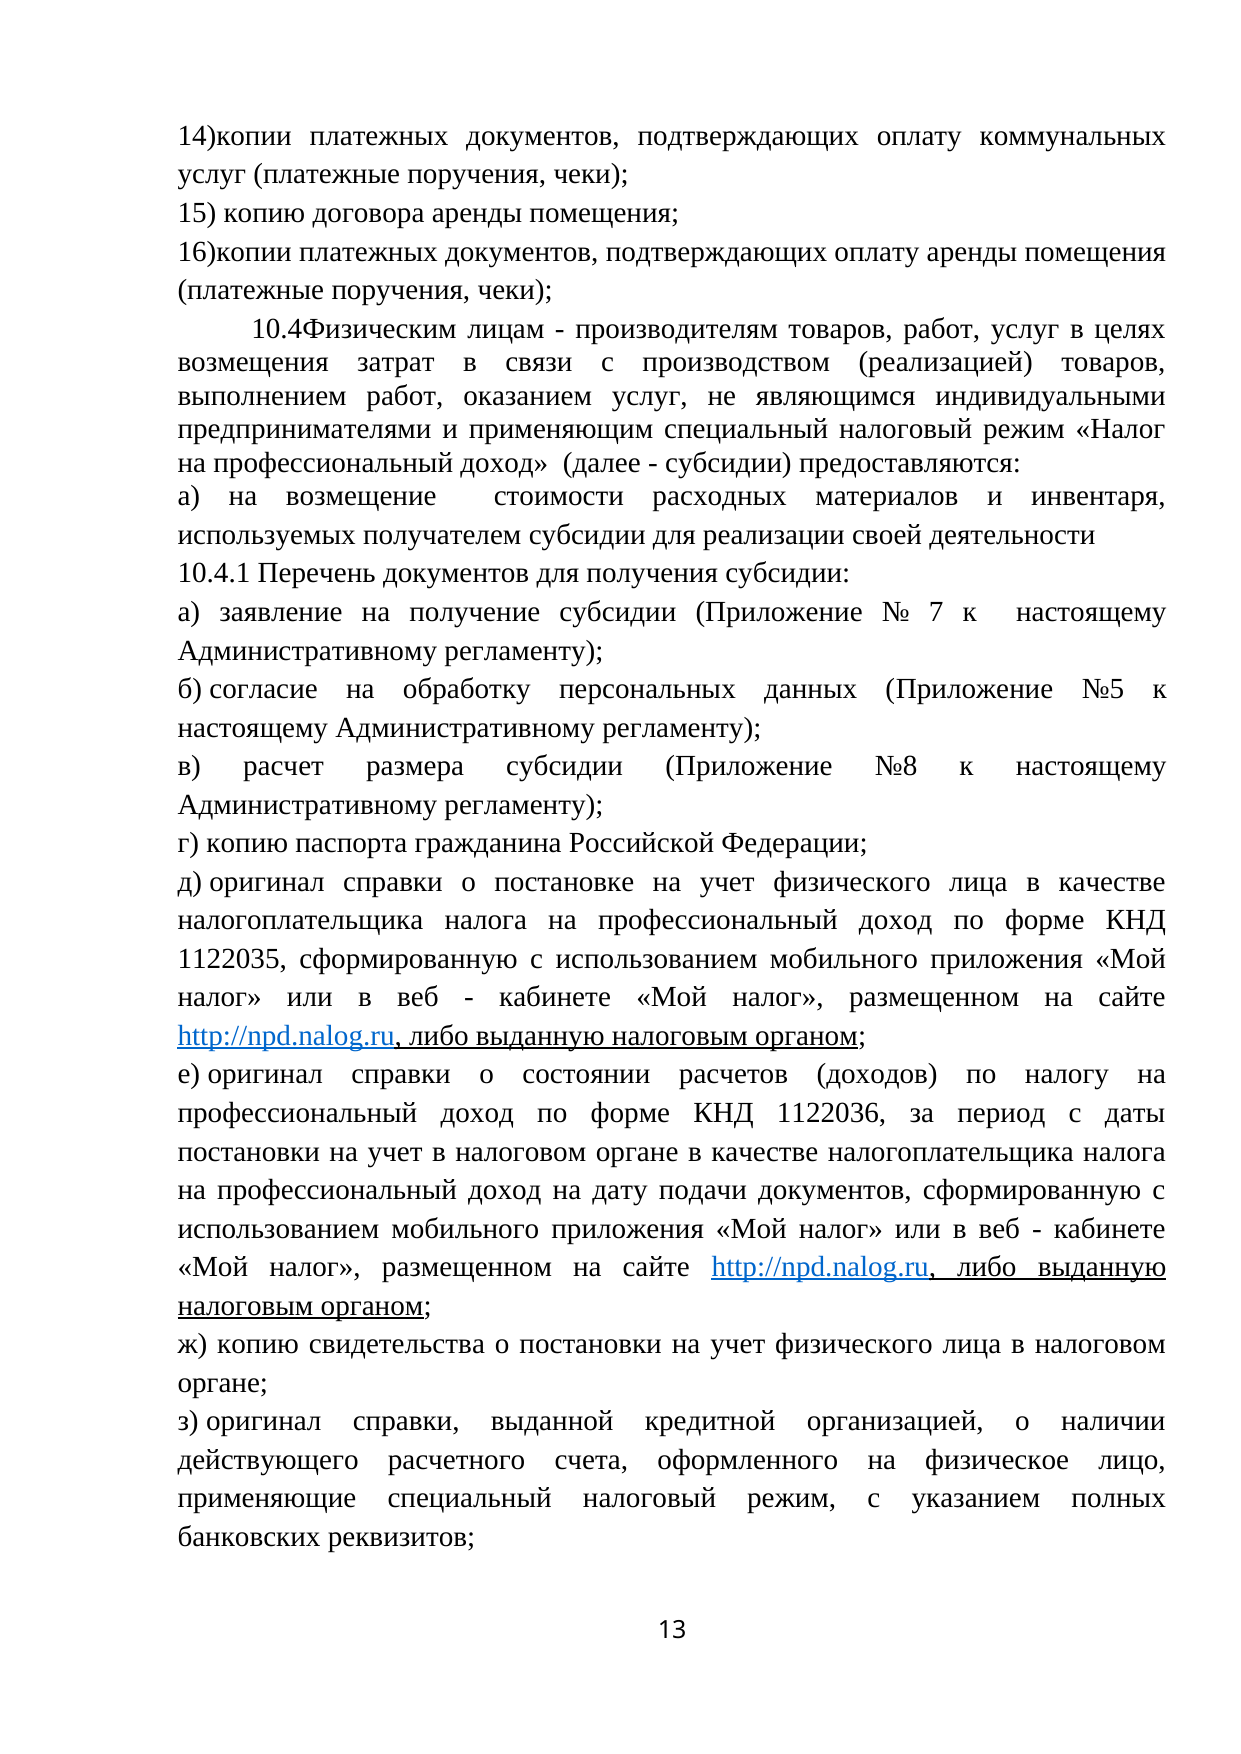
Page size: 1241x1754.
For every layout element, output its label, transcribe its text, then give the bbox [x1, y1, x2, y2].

text б) согласие на обработку персональных данных (Приложение №5 к настоящему Административному регламенту); [177, 671, 1167, 743]
text 15) копию договора аренды помещения; [177, 195, 1167, 229]
text д) оригинал справки о постановке на учет физического лица в качестве налогоплательщика налога на профессиональный доход по форме КНД 1122035, сформированную с использованием мобильного приложения «Мой налог» или в веб - кабинете «Мой налог», размещенном на сайте http://npd.nalog.ru, либо выданную налоговым органом; [177, 864, 1167, 1052]
text г) копию паспорта гражданина Российской Федерации; [177, 825, 1167, 859]
text е) оригинал справки о состоянии расчетов (доходов) по налогу на профессиональный доход по форме КНД 1122036, за период с даты постановки на учет в налоговом органе в качестве налогоплательщика налога на профессиональный доход на дату подачи документов, сформированную с использованием мобильного приложения «Мой налог» или в веб - кабинете «Мой налог», размещенном на сайте http://npd.nalog.ru, либо выданную налоговым органом; [177, 1057, 1167, 1321]
text а) на возмещение стоимости расходных материалов и инвентаря, используемых получателем субсидии для реализации своей деятельности [177, 478, 1167, 551]
text 10.4Физическим лицам - производителям товаров, работ, услуг в целях возмещения затрат в связи с производством (реализацией) товаров, выполнением работ, оказанием услуг, не являющимся индивидуальными предпринимателями и применяющим специальный налоговый режим «Налог на профессиональный доход» (далее - субсидии) предоставляются: [177, 311, 1167, 478]
text а) заявление на получение субсидии (Приложение № 7 к настоящему Административному регламенту); [177, 594, 1167, 666]
text 16)копии платежных документов, подтверждающих оплату аренды помещения (платежные поручения, чеки); [177, 234, 1167, 306]
text 14)копии платежных документов, подтверждающих оплату коммунальных услуг (платежные поручения, чеки); [177, 118, 1167, 190]
text в) расчет размера субсидии (Приложение №8 к настоящему Административному регламенту); [177, 748, 1167, 820]
text ж) копию свидетельства о постановки на учет физического лица в налоговом органе; [177, 1326, 1167, 1398]
text 10.4.1 Перечень документов для получения субсидии: [177, 556, 1167, 589]
text з) оригинал справки, выданной кредитной организацией, о наличии действующего расчетного счета, оформленного на физическое лицо, применяющие специальный налоговый режим, с указанием полных банковских реквизитов; [177, 1403, 1167, 1553]
